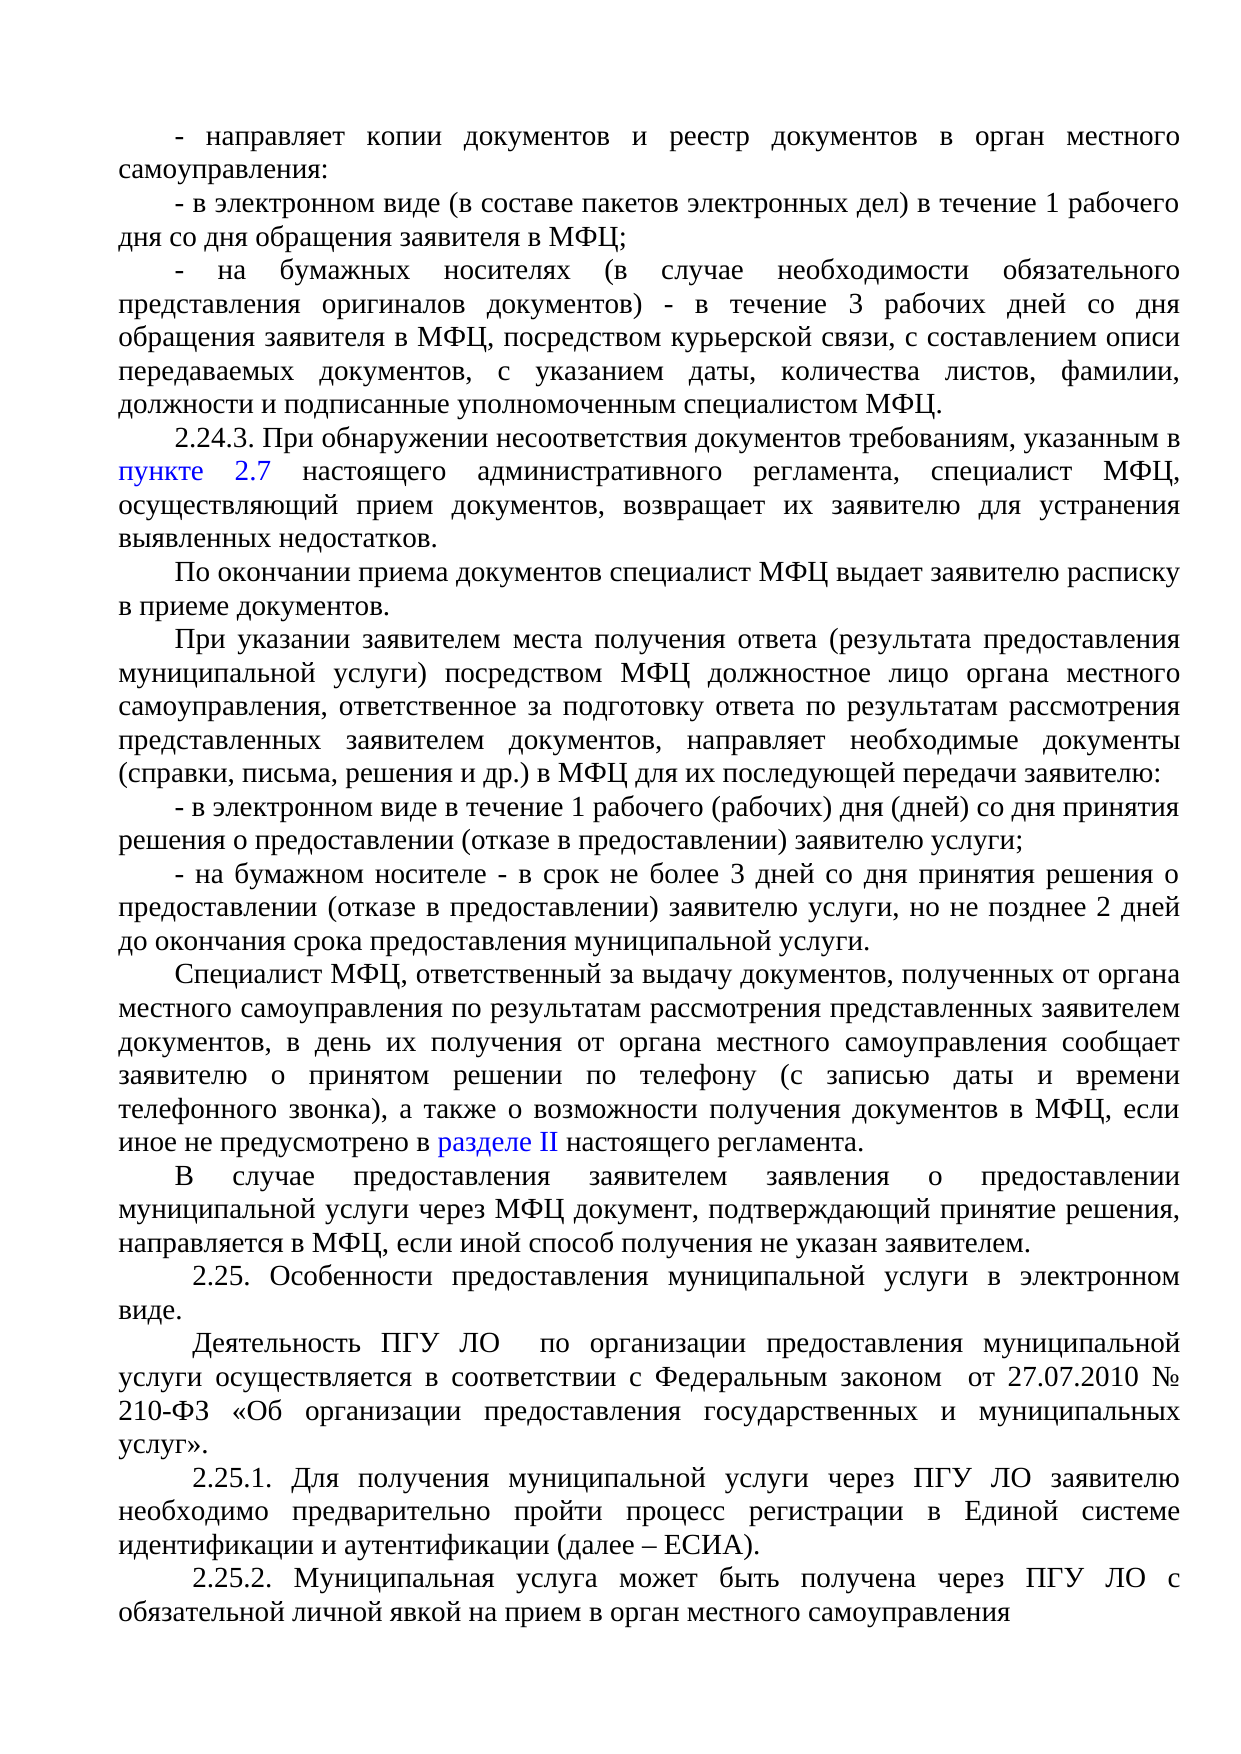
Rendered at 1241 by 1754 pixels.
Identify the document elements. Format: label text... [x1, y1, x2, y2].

text В случае предоставления заявителем заявления о предоставлении муниципальной услуги через МФЦ документ, подтверждающий принятие решения, направляется в МФЦ, если иной способ получения не указан заявителем. [118, 1158, 1181, 1258]
text - в электронном виде в течение 1 рабочего (рабочих) дня (дней) со дня принятия решения о предоставлении (отказе в предоставлении) заявителю услуги; [118, 789, 1181, 856]
text При указании заявителем места получения ответа (результата предоставления муниципальной услуги) посредством МФЦ должностное лицо органа местного самоуправления, ответственное за подготовку ответа по результатам рассмотрения представленных заявителем документов, направляет необходимые документы (справки, письма, решения и др.) в МФЦ для их последующей передачи заявителю: [118, 621, 1181, 789]
text 2.25.2. Муниципальная услуга может быть получена через ПГУ ЛО с обязательной личной явкой на прием в орган местного самоуправления [118, 1560, 1181, 1627]
text Деятельность ПГУ ЛО по организации предоставления муниципальной услуги осуществляется в соответствии с Федеральным законом от 27.07.2010 № 210-ФЗ «Об организации предоставления государственных и муниципальных услуг». [118, 1326, 1181, 1460]
text 2.25. Особенности предоставления муниципальной услуги в электронном виде. [118, 1258, 1181, 1326]
text По окончании приема документов специалист МФЦ выдает заявителю расписку в приеме документов. [118, 554, 1181, 621]
text 2.24.3. При обнаружении несоответствия документов требованиям, указанным в пункте 2.7 настоящего административного регламента, специалист МФЦ, осуществляющий прием документов, возвращает их заявителю для устранения выявленных недостатков. [118, 420, 1181, 554]
text - в электронном виде (в составе пакетов электронных дел) в течение 1 рабочего дня со дня обращения заявителя в МФЦ; [118, 185, 1181, 252]
text - на бумажных носителях (в случае необходимости обязательного представления оригиналов документов) - в течение 3 рабочих дней со дня обращения заявителя в МФЦ, посредством курьерской связи, с составлением описи передаваемых документов, с указанием даты, количества листов, фамилии, должности и подписанные уполномоченным специалистом МФЦ. [118, 252, 1181, 420]
text - на бумажном носителе - в срок не более 3 дней со дня принятия решения о предоставлении (отказе в предоставлении) заявителю услуги, но не позднее 2 дней до окончания срока предоставления муниципальной услуги. [118, 856, 1181, 957]
text Специалист МФЦ, ответственный за выдачу документов, полученных от органа местного самоуправления по результатам рассмотрения представленных заявителем документов, в день их получения от органа местного самоуправления сообщает заявителю о принятом решении по телефону (с записью даты и времени телефонного звонка), а также о возможности получения документов в МФЦ, если иное не предусмотрено в разделе II настоящего регламента. [118, 957, 1181, 1158]
text 2.25.1. Для получения муниципальной услуги через ПГУ ЛО заявителю необходимо предварительно пройти процесс регистрации в Единой системе идентификации и аутентификации (далее – ЕСИА). [118, 1460, 1181, 1560]
text - направляет копии документов и реестр документов в орган местного самоуправления: [118, 118, 1181, 185]
